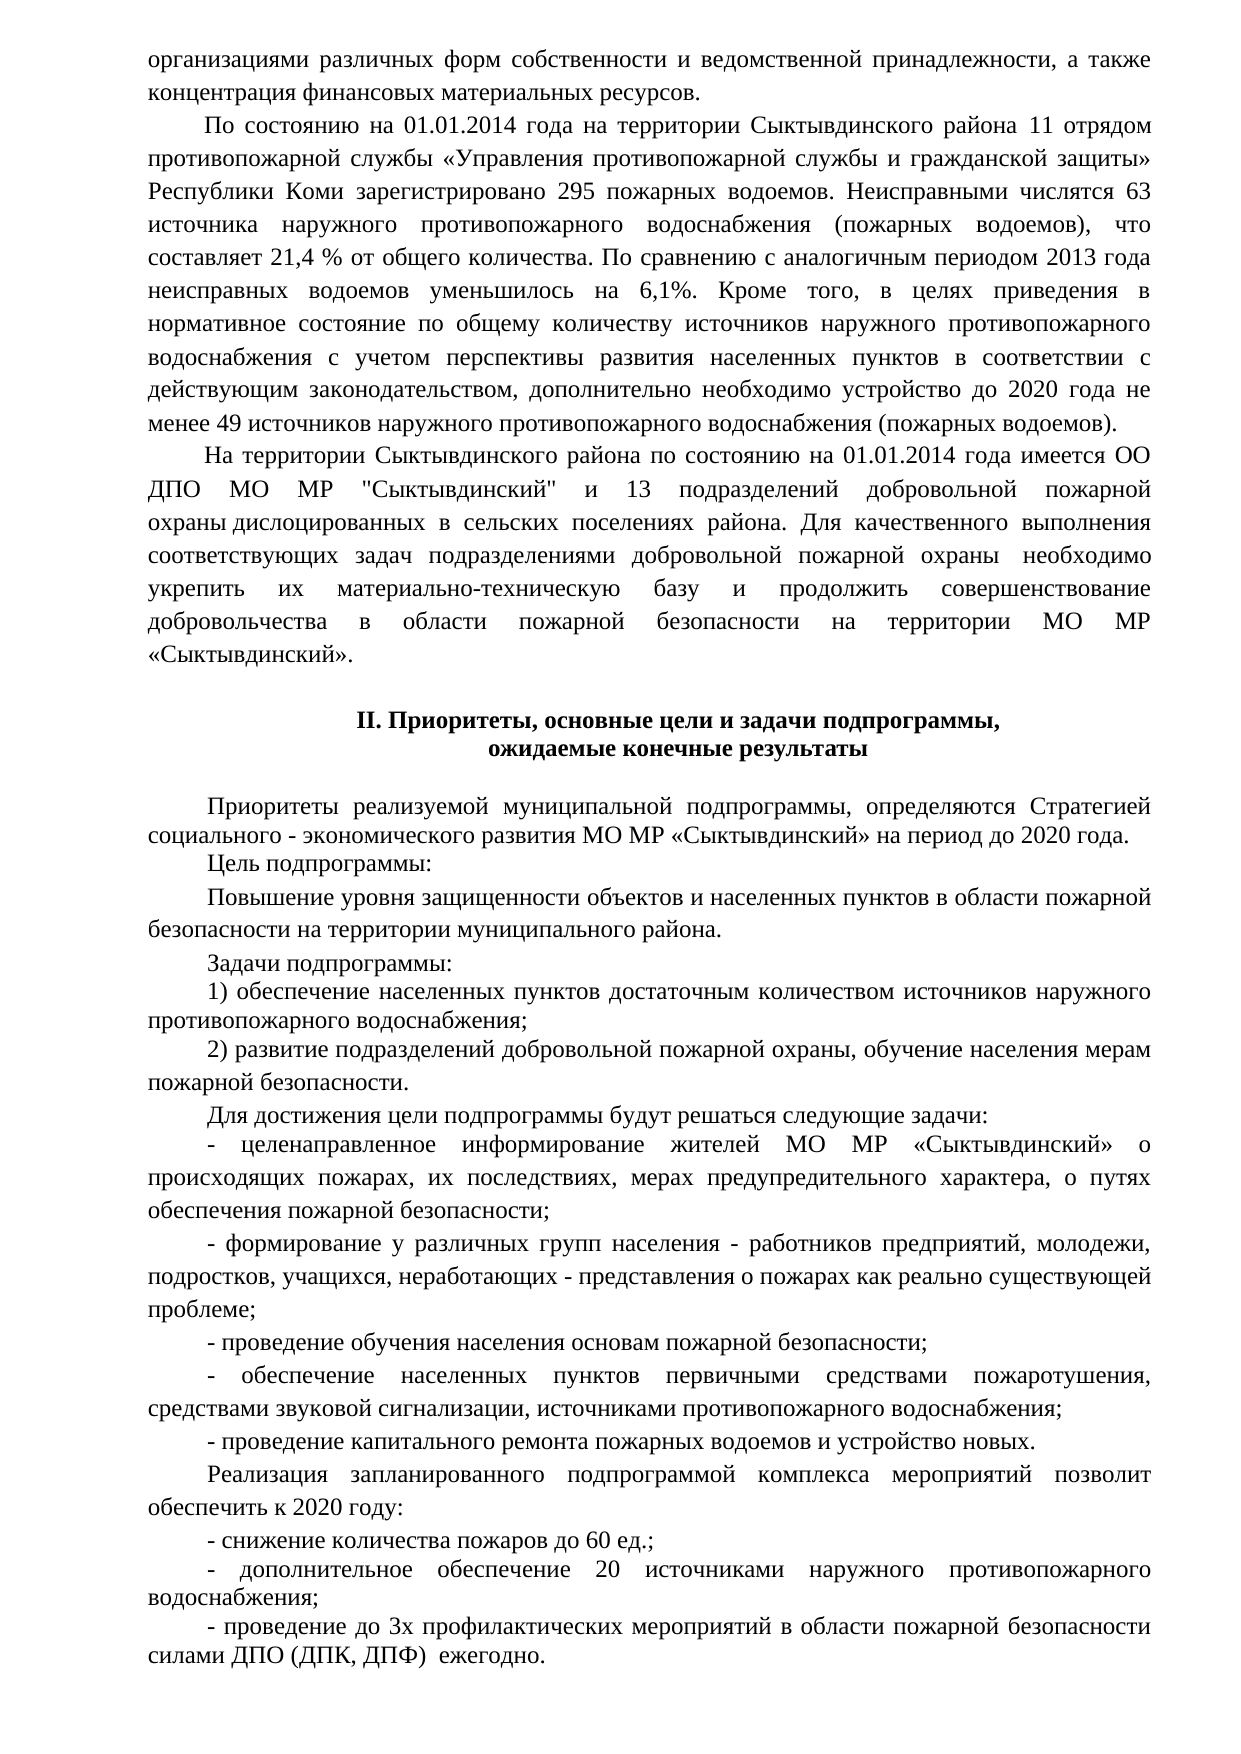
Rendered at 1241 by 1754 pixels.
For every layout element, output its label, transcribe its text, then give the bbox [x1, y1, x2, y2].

text По состоянию на 01.01.2014 года на территории Сыктывдинского района 11 отрядом противопожарной службы «Управления противопожарной службы и гражданской защиты» Республики Коми зарегистрировано 295 пожарных водоемов. Неисправными числятся 63 источника наружного противопожарного водоснабжения (пожарных водоемов), что составляет 21,4 % от общего количества. По сравнению с аналогичным периодом 2013 года неисправных водоемов уменьшилось на 6,1%. Кроме того, в целях приведения в нормативное состояние по общему количеству источников наружного противопожарного водоснабжения с учетом перспективы развития населенных пунктов в соответствии с действующим законодательством, дополнительно необходимо устройство до 2020 года не менее 49 источников наружного противопожарного водоснабжения (пожарных водоемов). [148, 110, 1152, 436]
text На территории Сыктывдинского района по состоянию на 01.01.2014 года имеется ОО ДПО МО МР "Сыктывдинский" и 13 подразделений добровольной пожарной охраны дислоцированных в сельских поселениях района. Для качественного выполнения соответствующих задач подразделениями добровольной пожарной охраны необходимо укрепить их материально-техническую базу и продолжить совершенствование добровольчества в области пожарной безопасности на территории МО МР «Сыктывдинский». [148, 441, 1152, 667]
text - формирование у различных групп населения - работников предприятий, молодежи, подростков, учащихся, неработающих - представления о пожарах как реально существующей проблеме; [148, 1228, 1152, 1322]
text - обеспечение населенных пунктов первичными средствами пожаротушения, средствами звуковой сигнализации, источниками противопожарного водоснабжения; [148, 1360, 1152, 1422]
text - снижение количества пожаров до 60 ед.; [148, 1525, 1152, 1554]
text - дополнительное обеспечение 20 источниками наружного противопожарного водоснабжения; [148, 1554, 1152, 1611]
text Приоритеты реализуемой муниципальной подпрограммы, определяются Стратегией социального - экономического развития МО МР «Сыктывдинский» на период до 2020 года. [148, 791, 1152, 848]
text II. Приоритеты, основные цели и задачи подпрограммы, [148, 705, 1152, 733]
text ожидаемые конечные результаты [148, 733, 1152, 762]
text Повышение уровня защищенности объектов и населенных пунктов в области пожарной безопасности на территории муниципального района. [148, 882, 1152, 943]
text Цель подпрограммы: [148, 848, 1152, 877]
text - проведение до 3х профилактических мероприятий в области пожарной безопасности силами ДПО (ДПК, ДПФ) ежегодно. [148, 1611, 1152, 1669]
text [148, 44, 1152, 106]
text Для достижения цели подпрограммы будут решаться следующие задачи: [148, 1100, 1152, 1129]
text 2) развитие подразделений добровольной пожарной охраны, обучение населения мерам пожарной безопасности. [148, 1034, 1152, 1096]
text Реализация запланированного подпрограммой комплекса мероприятий позволит обеспечить к 2020 году: [148, 1459, 1152, 1521]
text - проведение капитального ремонта пожарных водоемов и устройство новых. [148, 1426, 1152, 1454]
text - проведение обучения населения основам пожарной безопасности; [148, 1327, 1152, 1356]
text Задачи подпрограммы: [148, 948, 1152, 976]
text 1) обеспечение населенных пунктов достаточным количеством источников наружного противопожарного водоснабжения; [148, 976, 1152, 1034]
text - целенаправленное информирование жителей МО МР «Сыктывдинский» о происходящих пожарах, их последствиях, мерах предупредительного характера, о путях обеспечения пожарной безопасности; [148, 1129, 1152, 1223]
